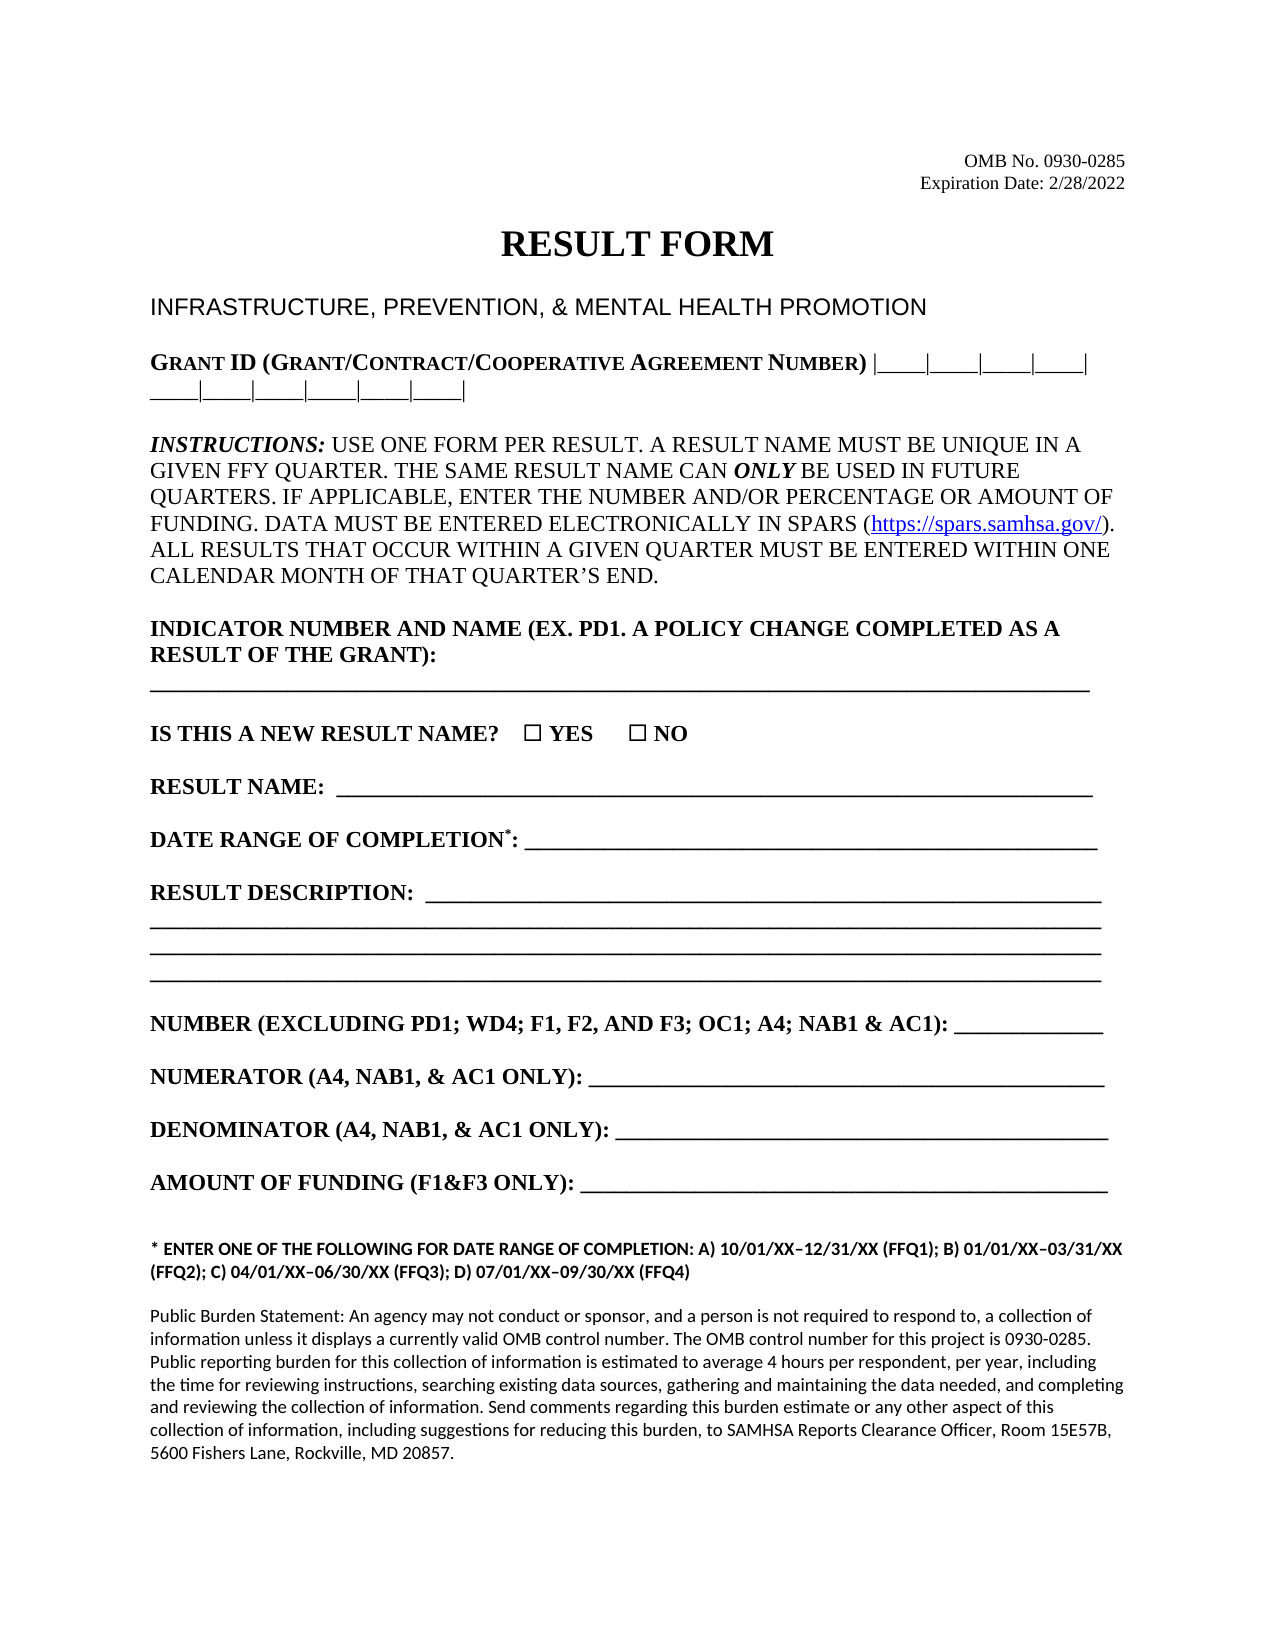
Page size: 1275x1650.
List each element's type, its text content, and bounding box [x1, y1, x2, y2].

text NUMBER (EXCLUDING PD1; WD4; F1, F2, AND F3; OC1; A4; NAB1 & AC1): _____________ [150, 1010, 1125, 1037]
text INDICATOR NUMBER AND NAME (EX. PD1. A POLICY CHANGE COMPLETED AS A RESULT OF THE GRANT): __________________________________________________________________________________ [150, 615, 1125, 694]
text RESULT NAME: __________________________________________________________________ [150, 773, 1125, 799]
text Public Burden Statement: An agency may not conduct or sponsor, and a person is not required to respond to, a collection of information unless it displays a currently valid OMB control number. The OMB control number for this project is 0930-0285. Public reporting burden for this collection of information is estimated to average 4 hours per respondent, per year, including the time for reviewing instructions, searching existing data sources, gathering and maintaining the data needed, and completing and reviewing the collection of information. Send comments regarding this burden estimate or any other aspect of this collection of information, including suggestions for reducing this burden, to SAMHSA Reports Clearance Officer, Room 15E57B, 5600 Fishers Lane, Rockville, MD 20857. [150, 1304, 1125, 1464]
text ___________________________________________________________________________________ [150, 958, 1125, 984]
text * ENTER ONE OF THE FOLLOWING FOR DATE RANGE OF COMPLETION: A) 10/01/XX–12/31/XX (FFQ1); B) 01/01/XX–03/31/XX (FFQ2); C) 04/01/XX–06/30/XX (FFQ3); D) 07/01/XX–09/30/XX (FFQ4) [150, 1237, 1125, 1283]
text OMB No. 0930-0285 [150, 150, 1125, 172]
text RESULT DESCRIPTION: ___________________________________________________________ [150, 879, 1125, 905]
text NUMERATOR (A4, NAB1, & AC1 ONLY): _____________________________________________ [150, 1063, 1125, 1089]
text GRANT ID (GRANT/CONTRACT/COOPERATIVE AGREEMENT NUMBER) |____|____|____|____|____|____|____|____|____|____| [150, 348, 1125, 403]
subtitle INFRASTRUCTURE, PREVENTION, & MENTAL HEALTH PROMOTION [150, 293, 1125, 320]
text ___________________________________________________________________________________ [150, 905, 1125, 931]
subtitle RESULT FORM [150, 222, 1125, 265]
text Expiration Date: 2/28/2022 [150, 172, 1125, 193]
text DENOMINATOR (A4, NAB1, & AC1 ONLY): ___________________________________________ [150, 1116, 1125, 1142]
text AMOUNT OF FUNDING (F1&F3 ONLY): ______________________________________________ [150, 1168, 1125, 1195]
text ___________________________________________________________________________________ [150, 931, 1125, 958]
text INSTRUCTIONS: USE ONE FORM PER RESULT. A RESULT NAME MUST BE UNIQUE IN A GIVEN FFY QUARTER. THE SAME RESULT NAME CAN ONLY BE USED IN FUTURE QUARTERS. IF APPLICABLE, ENTER THE NUMBER AND/OR PERCENTAGE OR AMOUNT OF FUNDING. DATA MUST BE ENTERED ELECTRONICALLY IN SPARS (https://spars.samhsa.gov/). ALL RESULTS THAT OCCUR WITHIN A GIVEN QUARTER MUST BE ENTERED WITHIN ONE CALENDAR MONTH OF THAT QUARTER’S END. [150, 431, 1125, 589]
text DATE RANGE OF COMPLETION*: __________________________________________________ [150, 826, 1125, 852]
text IS THIS A NEW RESULT NAME? YES NO [150, 721, 1125, 747]
